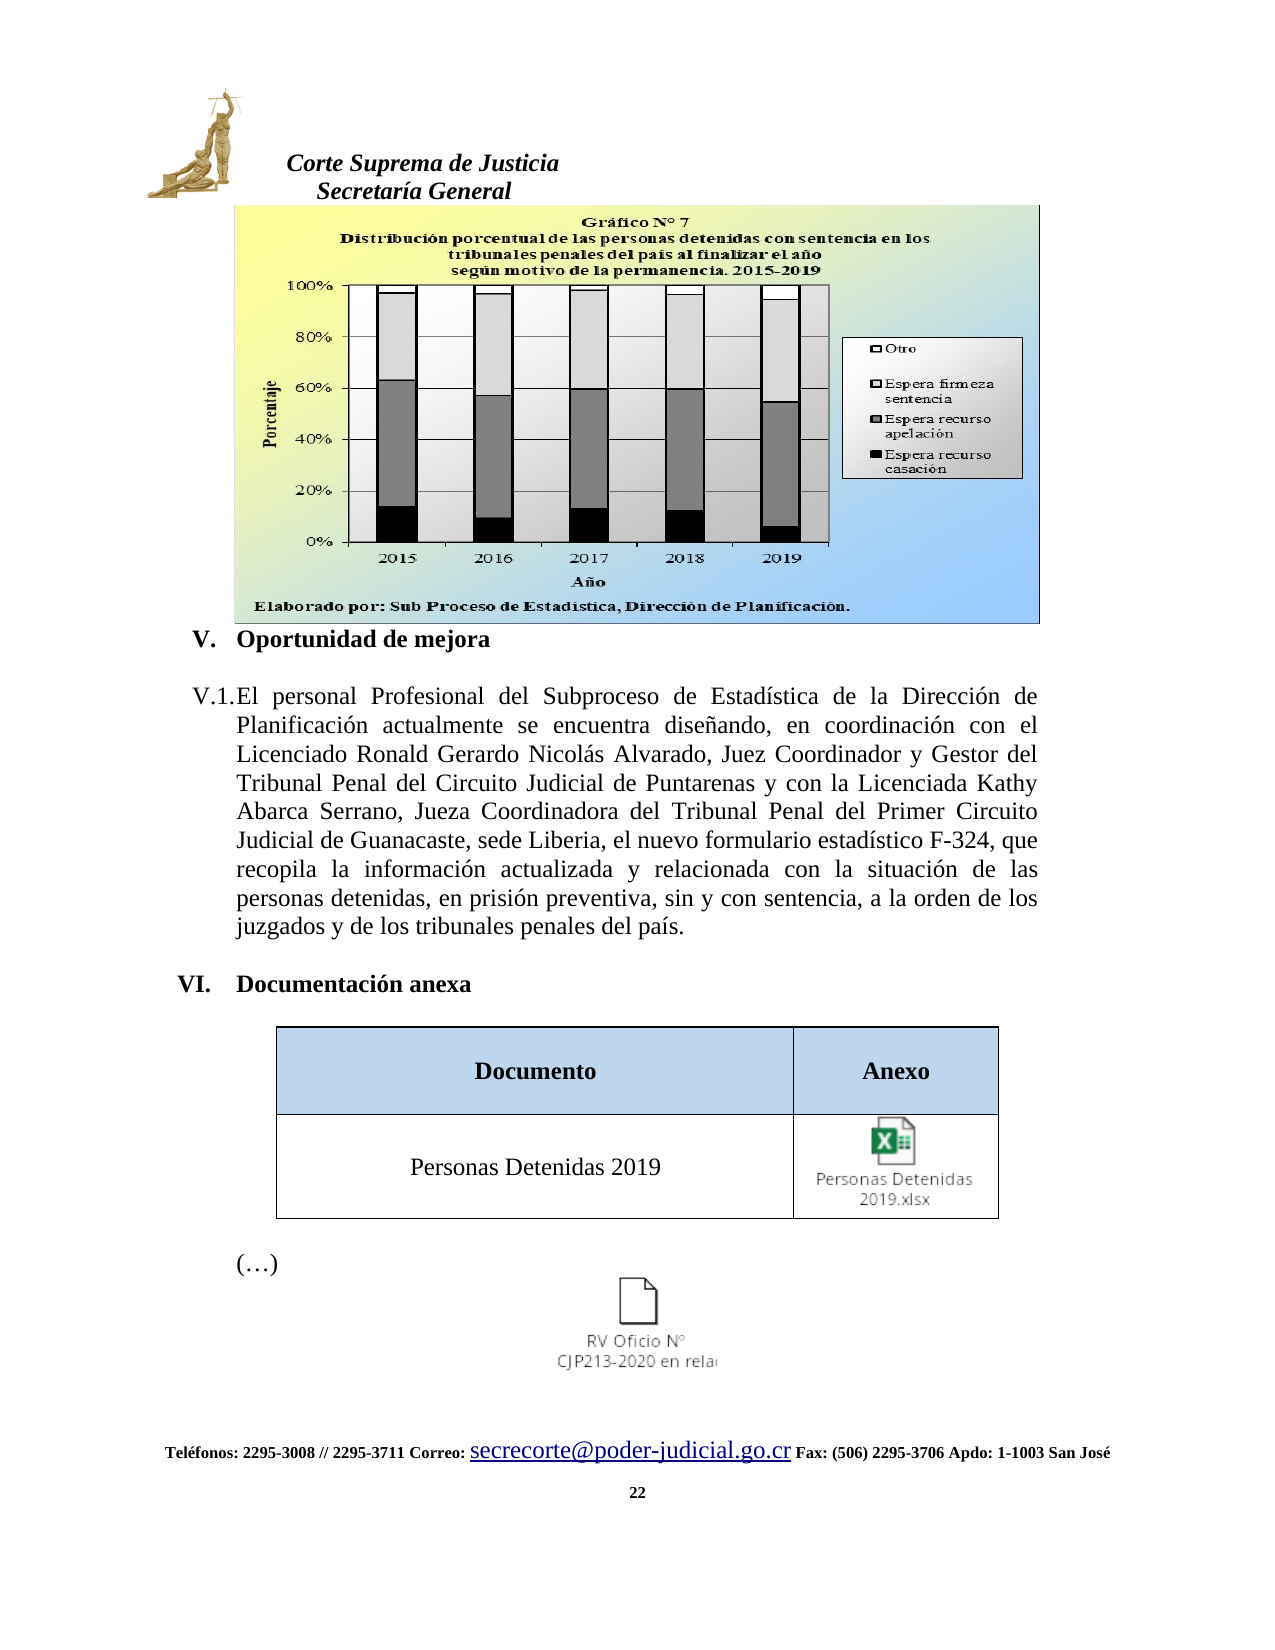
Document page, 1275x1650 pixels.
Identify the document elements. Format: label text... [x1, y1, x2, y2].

table_header Anexo [794, 1028, 998, 1114]
picture [234, 205, 1040, 624]
list El personal Profesional del Subproceso de Estadística de la Dirección de Planificación actualmente se encuentra diseñando, en coordinación con el Licenciado Ronald Gerardo Nicolás Alvarado, Juez Coordinador y Gestor del Tribunal Penal del Circuito Judicial de Puntarenas y con la Licenciada Kathy Abarca Serrano, Jueza Coordinadora del Tribunal Penal del Primer Circuito Judicial de Guanacaste, sede Liberia, el nuevo formulario estadístico F-324, que recopila la información actualizada y relacionada con la situación de las personas detenidas, en prisión preventiva, sin y con sentencia, a la orden de los juzgados y de los tribunales penales del país. [192, 681, 1039, 940]
table_cell Personas Detenidas 2019 [277, 1115, 793, 1218]
list Documentación anexa [177, 969, 1039, 998]
table_header Documento [277, 1028, 793, 1114]
picture [147, 88, 246, 198]
table_cell [794, 1115, 998, 1218]
list Oportunidad de mejora [192, 624, 1039, 653]
text (…) [236, 1248, 1039, 1276]
